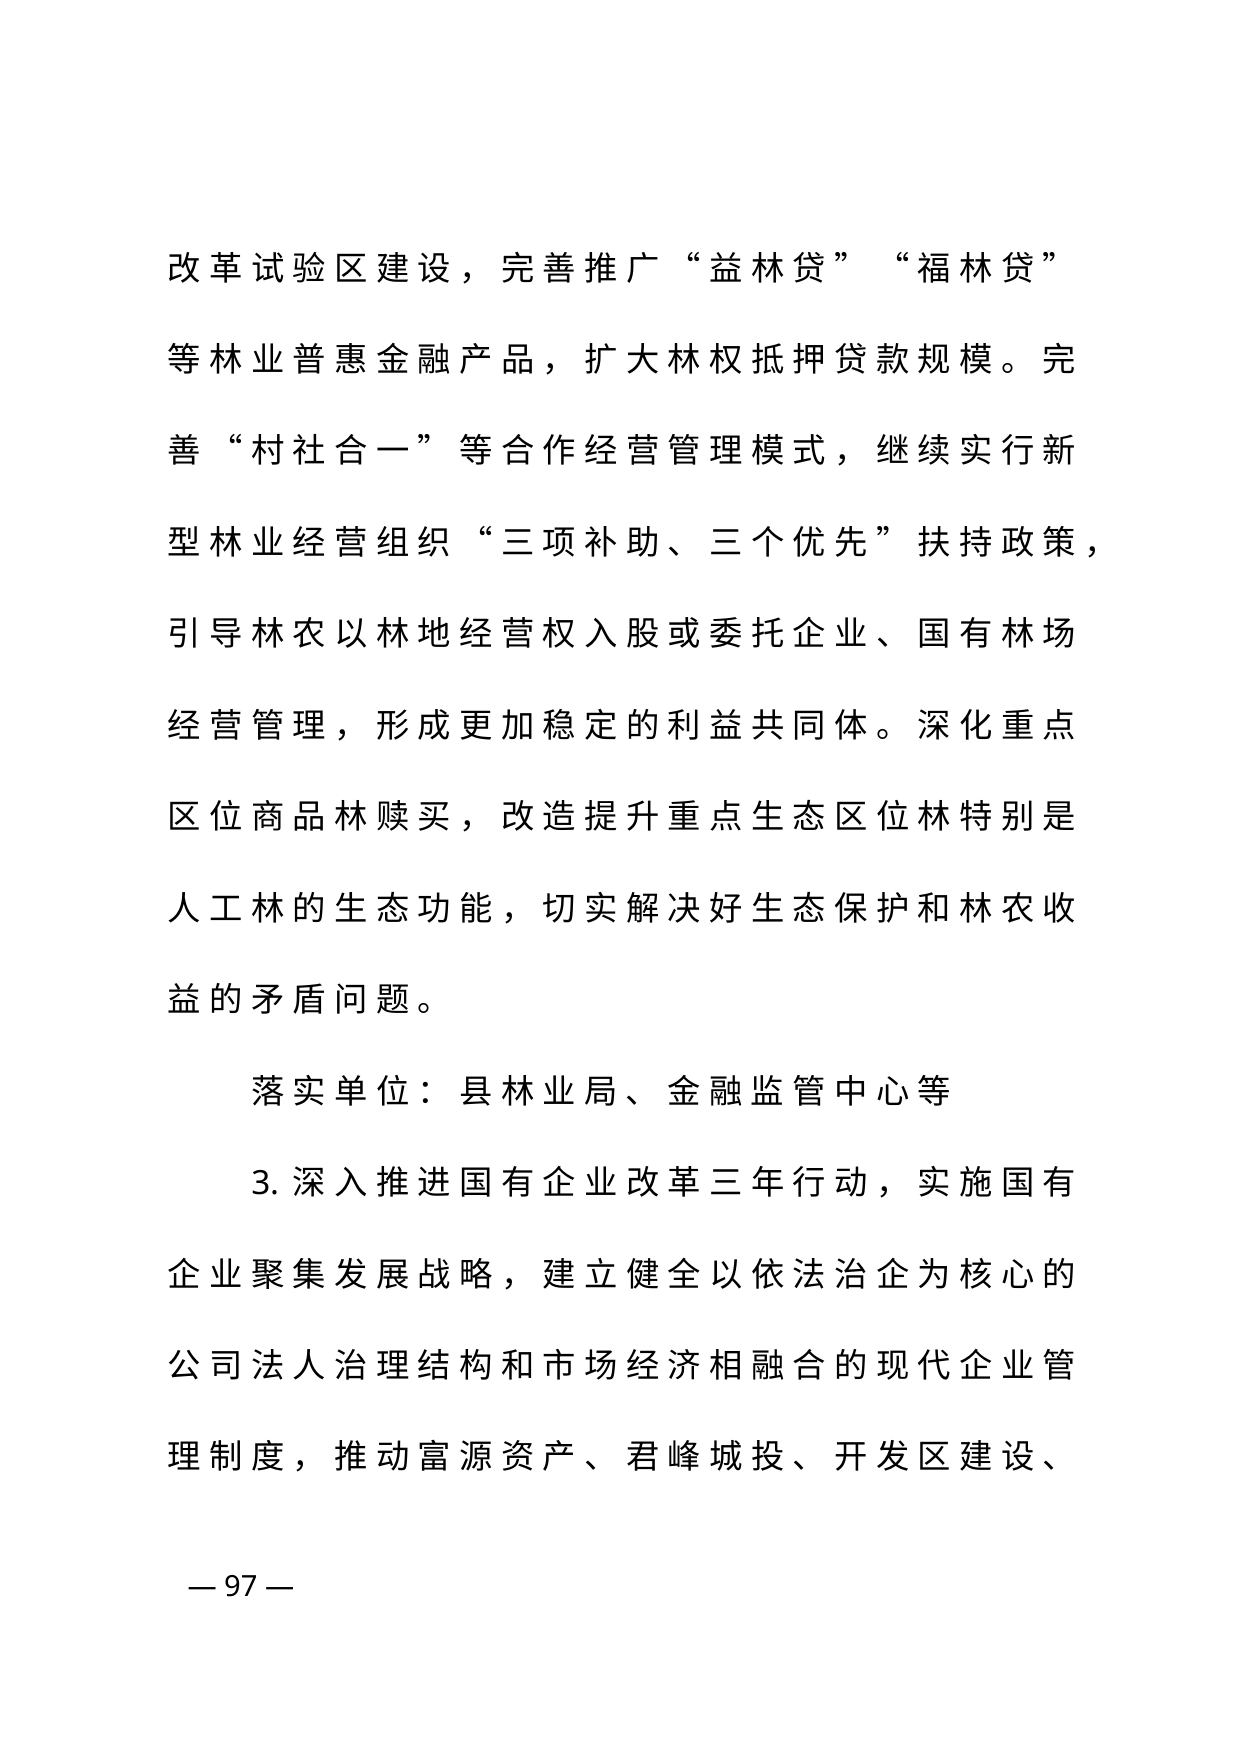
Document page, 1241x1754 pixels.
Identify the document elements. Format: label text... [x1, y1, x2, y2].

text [168, 1134, 1084, 1500]
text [168, 220, 1084, 1043]
text 落实单位：县林业局、金融监管中心等 [168, 1043, 1084, 1134]
